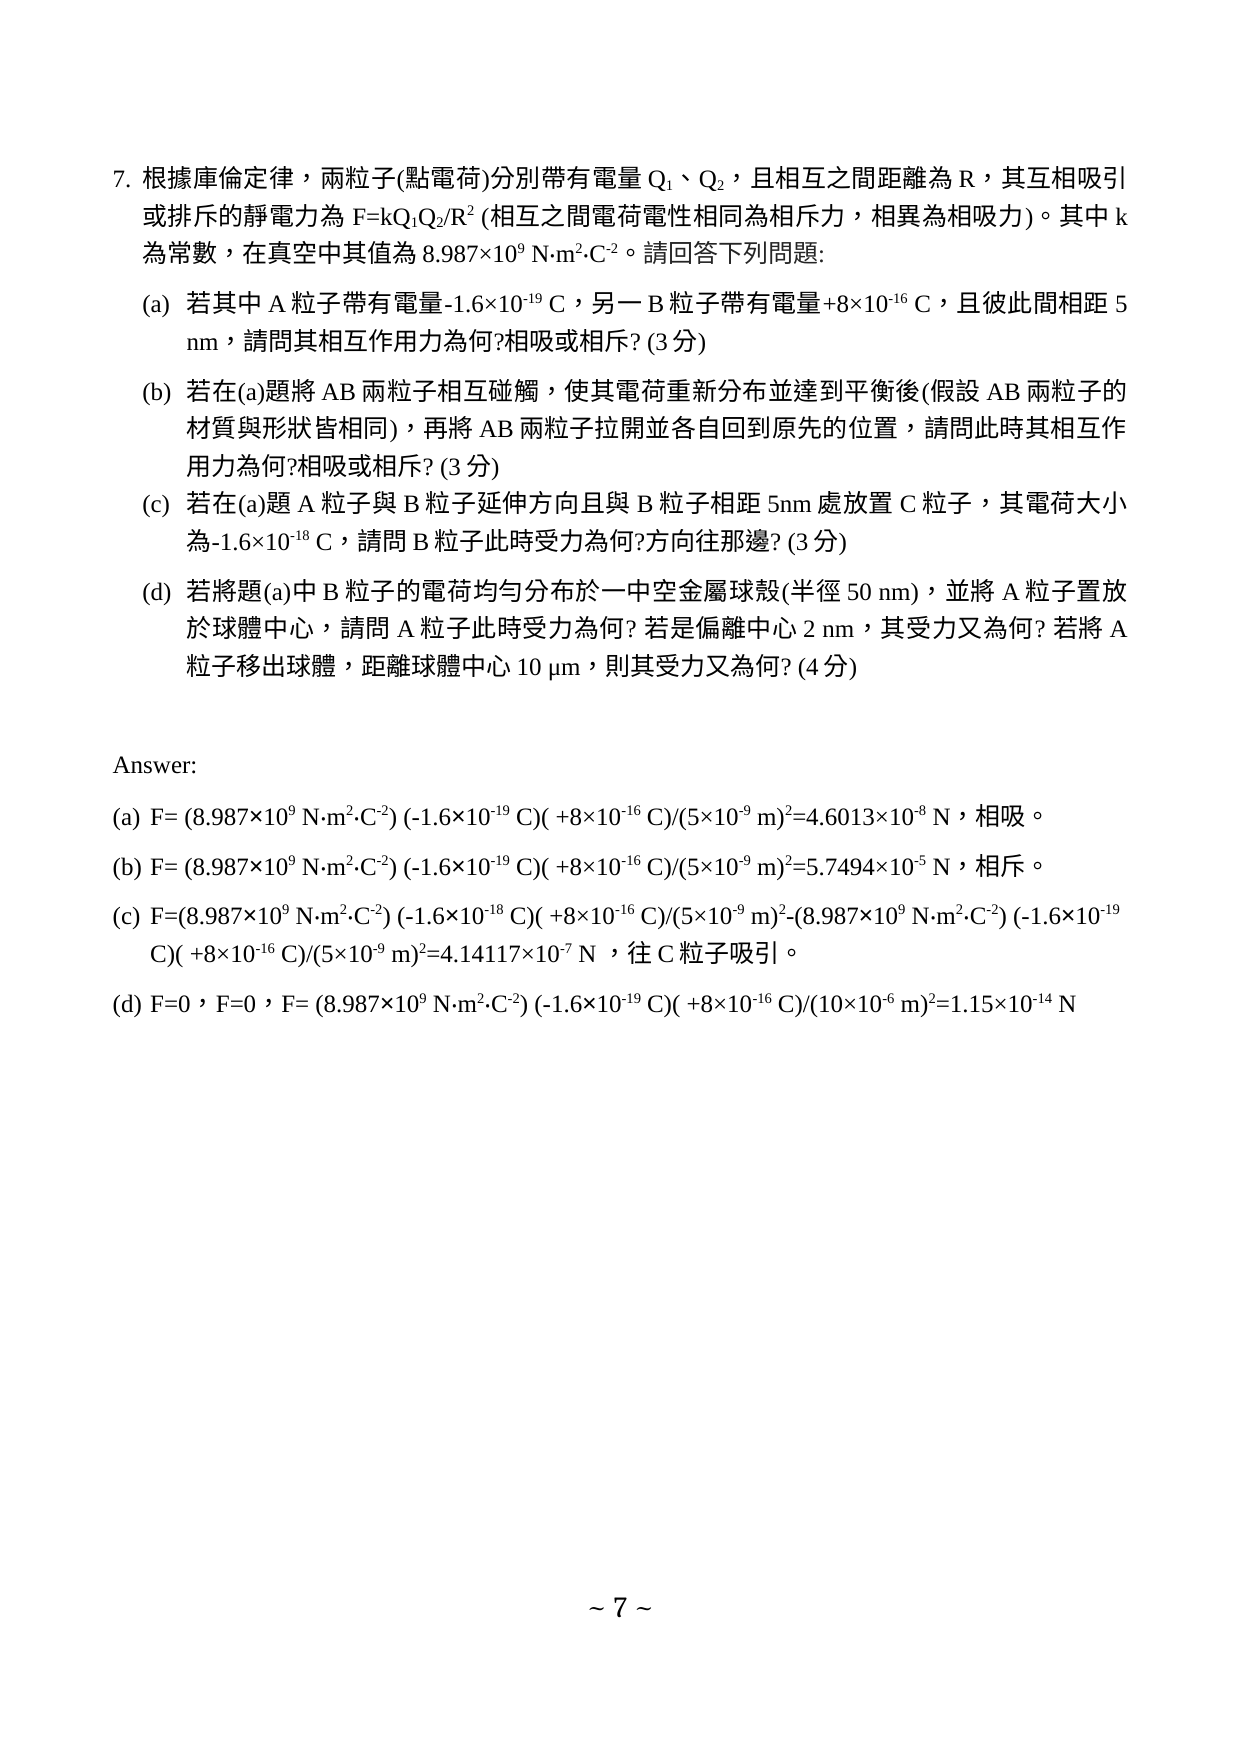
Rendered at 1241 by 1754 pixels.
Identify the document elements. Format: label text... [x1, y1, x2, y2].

list F=0，F=0，F= (8.987×109 N‧m2‧C-2) (-1.6×10-19 C)( +8×10-16 C)/(10×10-6 m)2=1.15×10-14 N [112, 983, 1128, 1021]
list 若在(a)題將AB兩粒子相互碰觸，使其電荷重新分布並達到平衡後(假設AB兩粒子的材質與形狀皆相同)，再將AB兩粒子拉開並各自回到原先的位置，請問此時其相互作用力為何?相吸或相斥? (3分) [142, 371, 1128, 483]
text Answer: [112, 746, 1128, 783]
list F= (8.987×109 N‧m2‧C-2) (-1.6×10-19 C)( +8×10-16 C)/(5×10-9 m)2=4.6013×10-8 N，相吸。 [112, 796, 1128, 833]
list 若在(a)題A粒子與B粒子延伸方向且與B粒子相距5nm處放置C粒子，其電荷大小為-1.6×10-18 C，請問B粒子此時受力為何?方向往那邊? (3分) [142, 483, 1128, 558]
list F=(8.987×109 N‧m2‧C-2) (-1.6×10-18 C)( +8×10-16 C)/(5×10-9 m)2-(8.987×109 N‧m2‧C-2) (-1.6×10-19 C)( +8×10-16 C)/(5×10-9 m)2=4.14117×10-7 N ，往C粒子吸引。 [112, 896, 1128, 971]
list F= (8.987×109 N‧m2‧C-2) (-1.6×10-19 C)( +8×10-16 C)/(5×10-9 m)2=5.7494×10-5 N，相斥。 [112, 846, 1128, 883]
list 若將題(a)中B粒子的電荷均勻分布於一中空金屬球殼(半徑50 nm)，並將A粒子置放於球體中心，請問A粒子此時受力為何? 若是偏離中心2 nm，其受力又為何? 若將A粒子移出球體，距離球體中心10 μm，則其受力又為何? (4分) [142, 571, 1128, 683]
list 根據庫倫定律，兩粒子(點電荷)分別帶有電量Q1、Q2，且相互之間距離為R，其互相吸引或排斥的靜電力為 F=kQ1Q2/R2 (相互之間電荷電性相同為相斥力，相異為相吸力)。其中k為常數，在真空中其值為8.987×109 N‧m2‧C-2。請回答下列問題: [112, 158, 1128, 271]
list 若其中A粒子帶有電量-1.6×10-19 C，另一B粒子帶有電量+8×10-16 C，且彼此間相距5 nm，請問其相互作用力為何?相吸或相斥? (3分) [142, 283, 1128, 358]
